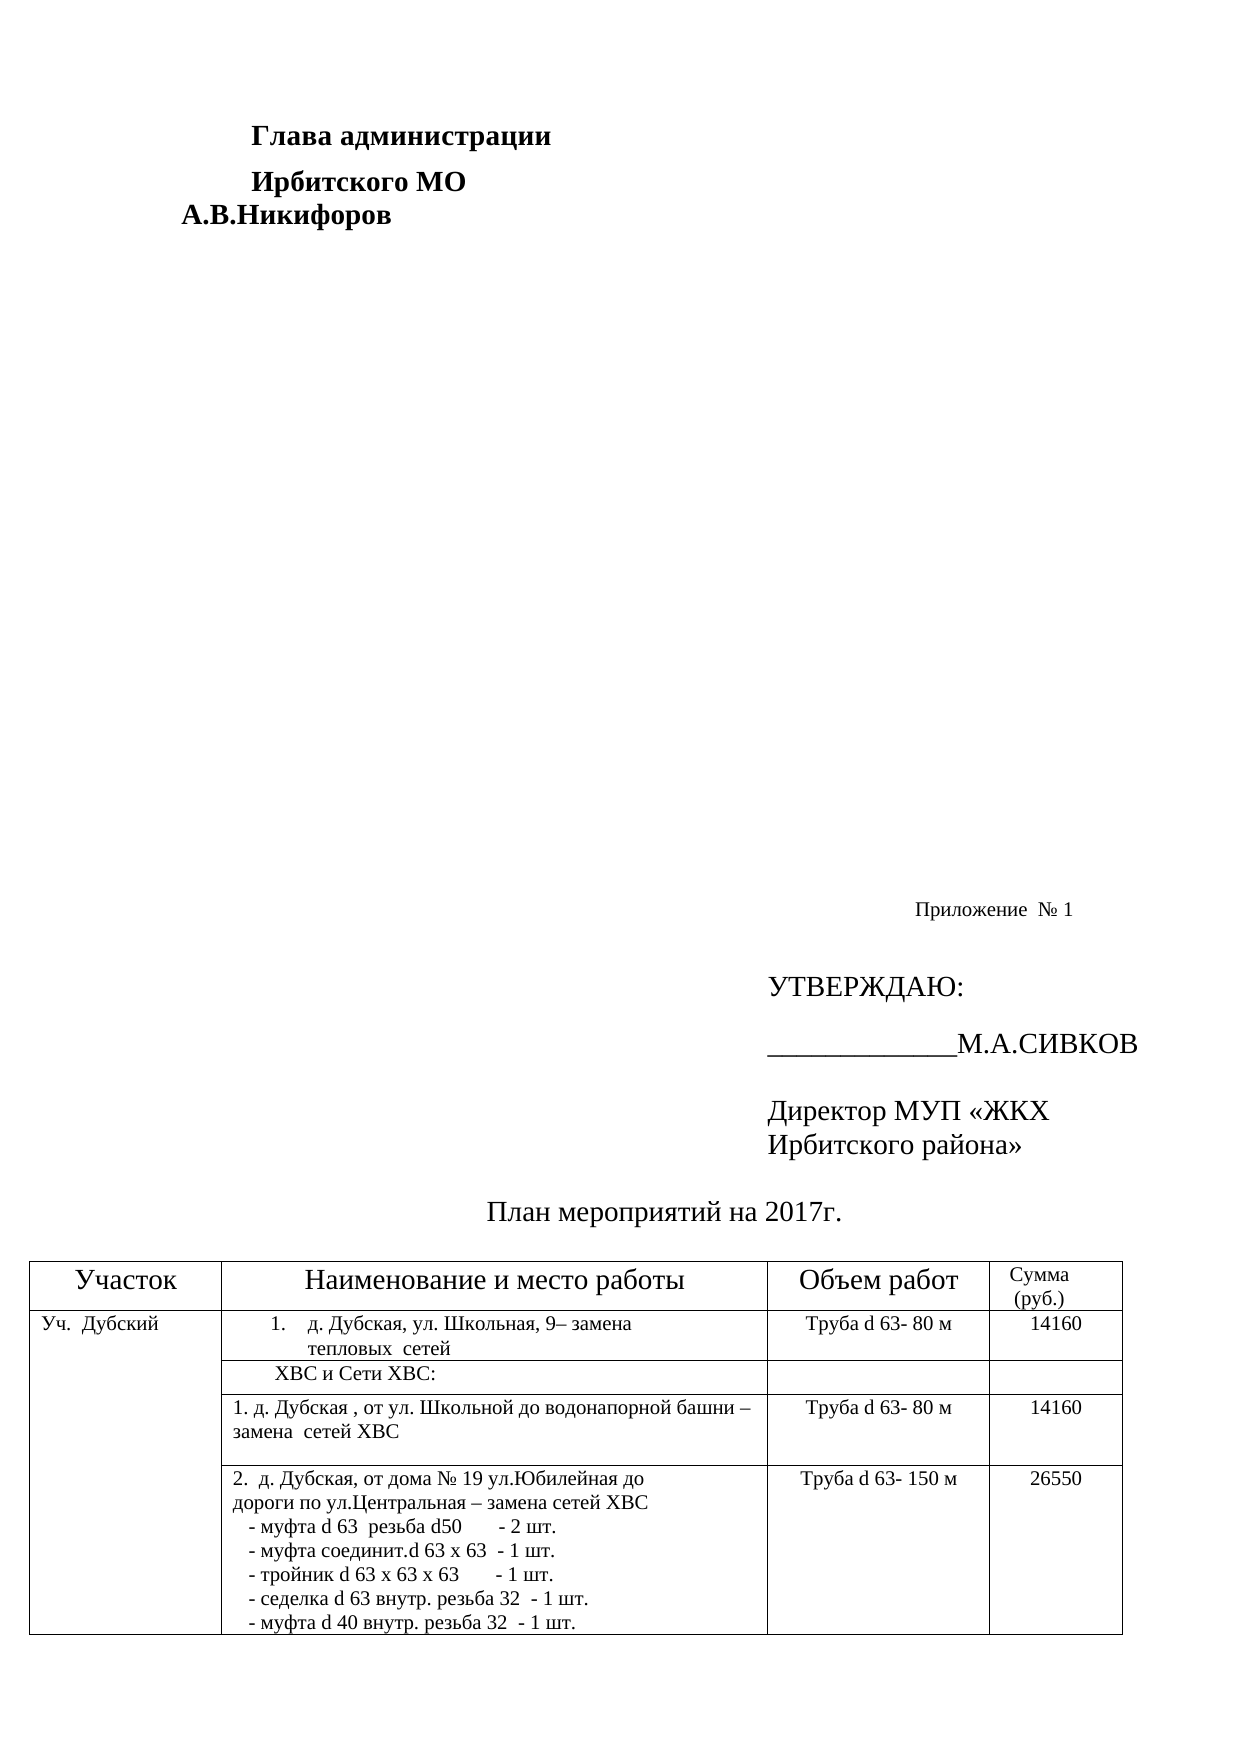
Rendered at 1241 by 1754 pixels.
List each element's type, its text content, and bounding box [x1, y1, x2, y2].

table_cell 26550 [990, 1466, 1122, 1634]
text Приложение № 1 [915, 897, 1152, 969]
table_cell Труба d 63- 80 м [768, 1311, 989, 1359]
text План мероприятий на 2017г. [177, 1194, 1152, 1228]
table_cell ХВС и Сети ХВС: [222, 1361, 767, 1394]
table_cell [768, 1361, 989, 1394]
table_cell [990, 1361, 1122, 1394]
text Ирбитского МО А.В.Никифоров [181, 164, 1152, 231]
table_cell 1. д. Дубская , от ул. Школьной до водонапорной башни – замена сетей ХВС [222, 1395, 767, 1465]
text Глава администрации [181, 118, 1152, 152]
text Директор МУП «ЖКХ [177, 1093, 1152, 1127]
table_header Наименование и место работы [222, 1262, 767, 1310]
text Ирбитского района» [177, 1127, 1152, 1161]
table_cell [222, 1466, 767, 1634]
text УТВЕРЖДАЮ: [693, 969, 1152, 1002]
table_cell Труба d 63- 150 м [768, 1466, 989, 1634]
table_cell д. Дубская, ул. Школьная, 9– замена тепловых сетей [222, 1311, 767, 1359]
table_header Объем работ [768, 1262, 989, 1310]
table_cell 14160 [990, 1395, 1122, 1465]
table_cell Труба d 63- 80 м [768, 1395, 989, 1465]
text _____________М.А.СИВКОВ [177, 1026, 1152, 1060]
table_header Сумма (руб.) [990, 1262, 1122, 1310]
table_cell Уч. Дубский [30, 1311, 221, 1634]
table_header Участок [30, 1262, 221, 1310]
table_cell 14160 [990, 1311, 1122, 1359]
